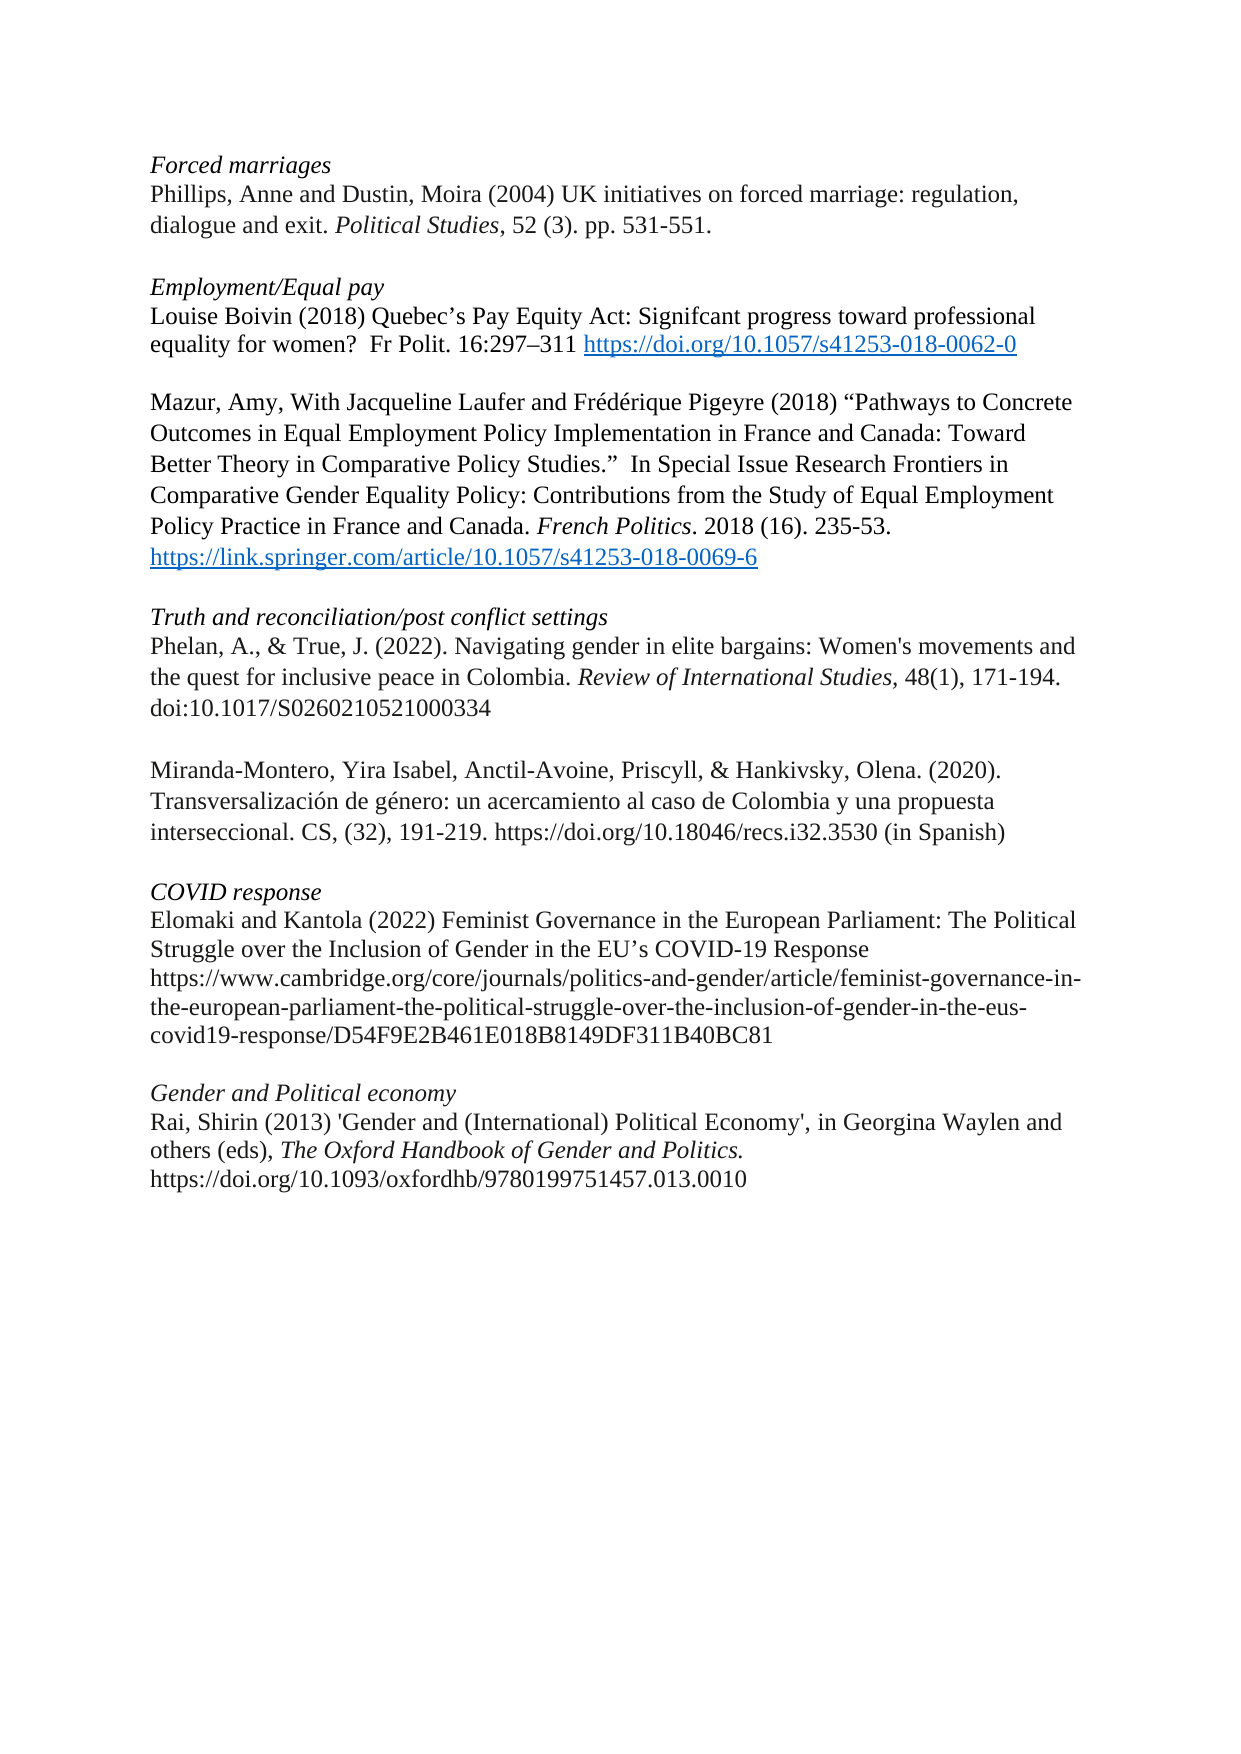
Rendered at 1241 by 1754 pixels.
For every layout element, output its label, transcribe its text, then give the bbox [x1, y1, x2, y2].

text Forced marriages [150, 150, 1090, 179]
text Miranda-Montero, Yira Isabel, Anctil-Avoine, Priscyll, & Hankivsky, Olena. (2020). Transversalización de género: un acercamiento al caso de Colombia y una propuesta interseccional. CS, (32), 191-219. https://doi.org/10.18046/recs.i32.3530 (in Spanish) [150, 724, 1090, 846]
text Employment/Equal pay [150, 272, 1090, 301]
text Phillips, Anne and Dustin, Moira (2004) UK initiatives on forced marriage: regulation, dialogue and exit. Political Studies, 52 (3). pp. 531-551. [150, 179, 1090, 238]
text https://www.cambridge.org/core/journals/politics-and-gender/article/feminist-governance-in-the-european-parliament-the-political-struggle-over-the-inclusion-of-gender-in-the-eus-covid19-response/D54F9E2B461E018B8149DF311B40BC81 [150, 963, 1090, 1049]
text Elomaki and Kantola (2022) Feminist Governance in the European Parliament: The Political Struggle over the Inclusion of Gender in the EU’s COVID-19 Response [150, 906, 1090, 963]
text Mazur, Amy, With Jacqueline Laufer and Frédérique Pigeyre (2018) “Pathways to Concrete Outcomes in Equal Employment Policy Implementation in France and Canada: Toward Better Theory in Comparative Policy Studies.” In Special Issue Research Frontiers in Comparative Gender Equality Policy: Contributions from the Study of Equal Employment Policy Practice in France and Canada. French Politics. 2018 (16). 235-53. https://link.springer.com/article/10.1057/s41253-018-0069-6 [150, 387, 1090, 571]
text Truth and reconciliation/post conflict settings [150, 602, 1090, 631]
text COVID response [150, 877, 1090, 906]
text Phelan, A., & True, J. (2022). Navigating gender in elite bargains: Women's movements and the quest for inclusive peace in Colombia. Review of International Studies, 48(1), 171-194. doi:10.1017/S0260210521000334 [150, 631, 1090, 722]
text https://doi.org/10.1093/oxfordhb/9780199751457.013.0010 [150, 1164, 1090, 1193]
text Rai, Shirin (2013) 'Gender and (International) Political Economy', in Georgina Waylen and others (eds), The Oxford Handbook of Gender and Politics. [150, 1107, 1090, 1164]
text Louise Boivin (2018) Quebec’s Pay Equity Act: Signifcant progress toward professional equality for women? Fr Polit. 16:297–311 https://doi.org/10.1057/s41253-018-0062-0 [150, 301, 1090, 358]
text Gender and Political economy [150, 1078, 1090, 1107]
